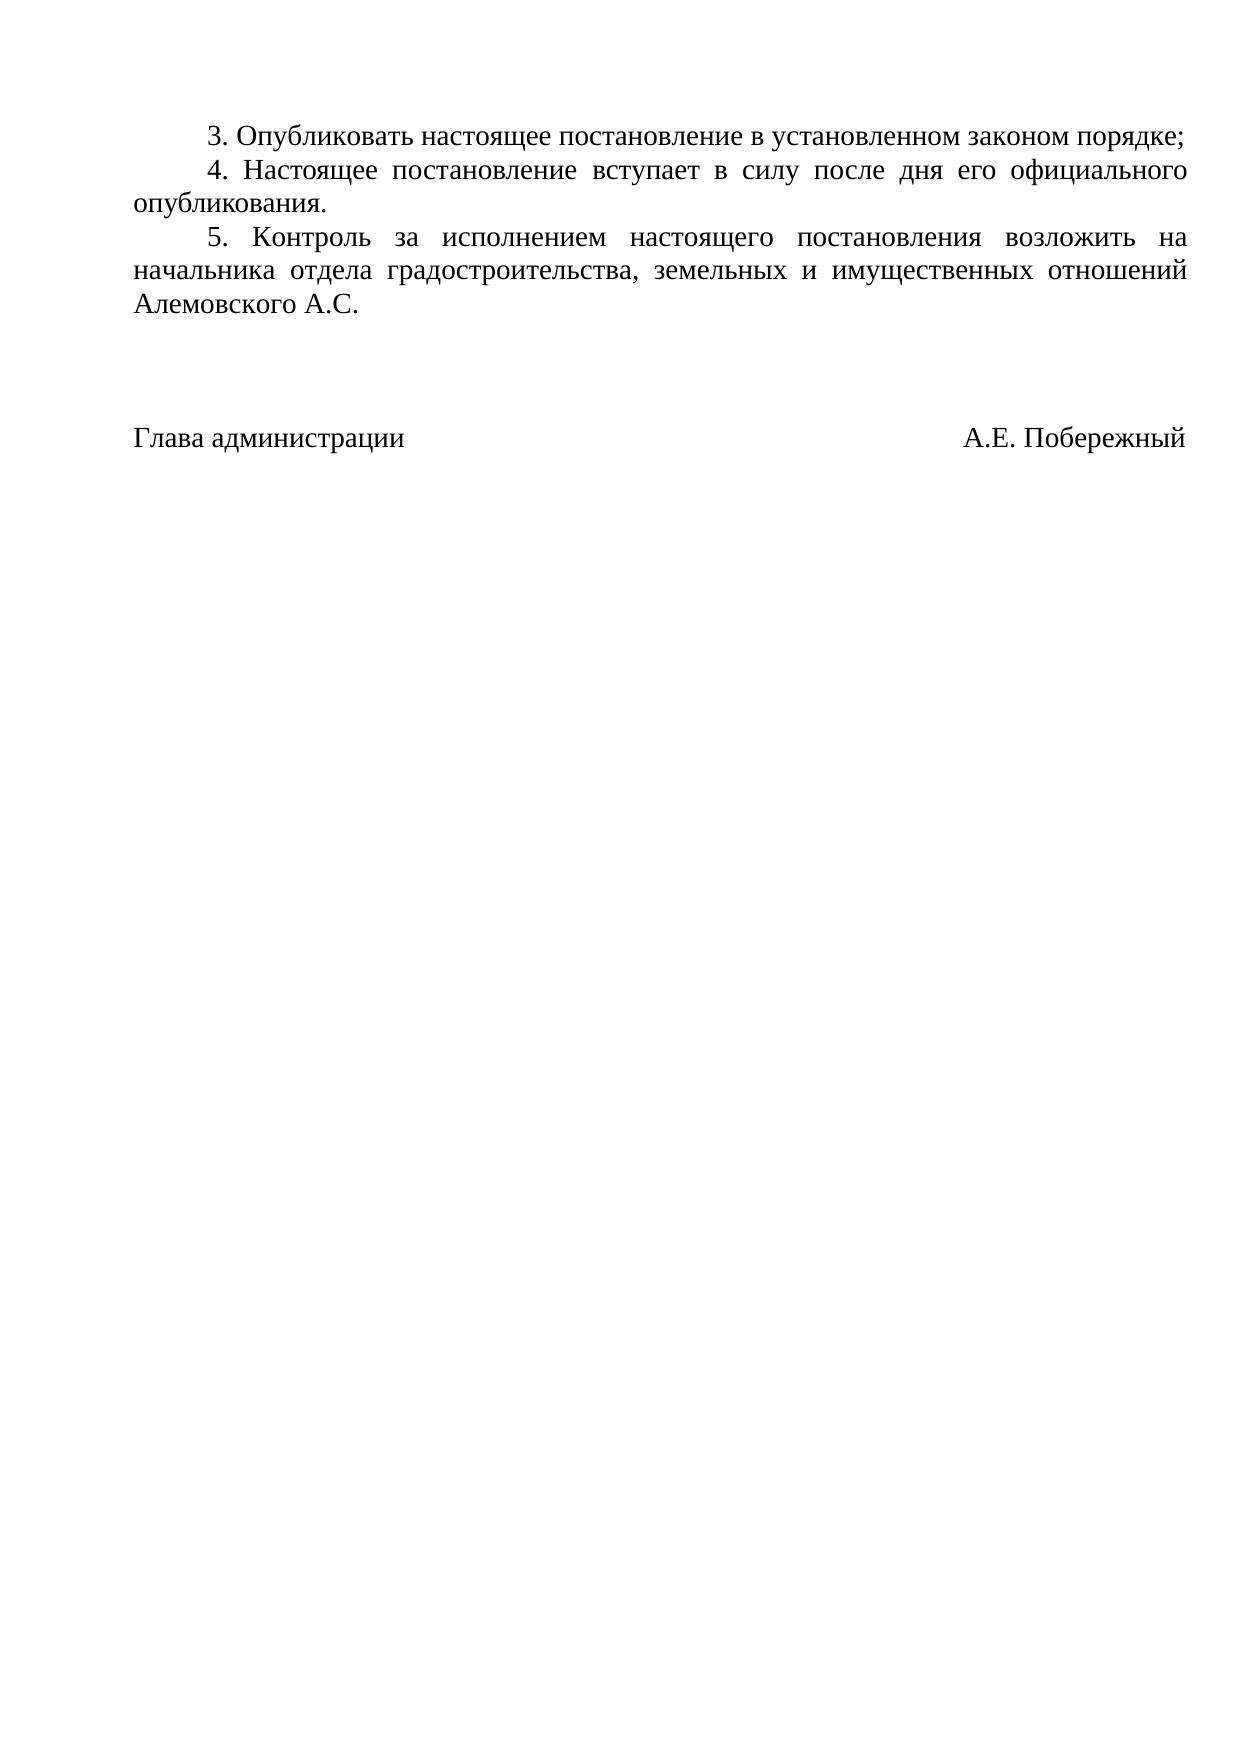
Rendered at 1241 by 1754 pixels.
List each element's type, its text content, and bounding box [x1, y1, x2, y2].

text 5. Контроль за исполнением настоящего постановления возложить на начальника отдела градостроительства, земельных и имущественных отношений Алемовского А.С. [133, 219, 1189, 319]
text 3. Опубликовать настоящее постановление в установленном законом порядке; [133, 118, 1189, 152]
text Глава администрации А.Е. Побережный [133, 420, 1189, 454]
text 4. Настоящее постановление вступает в силу после дня его официального опубликования. [133, 152, 1189, 219]
